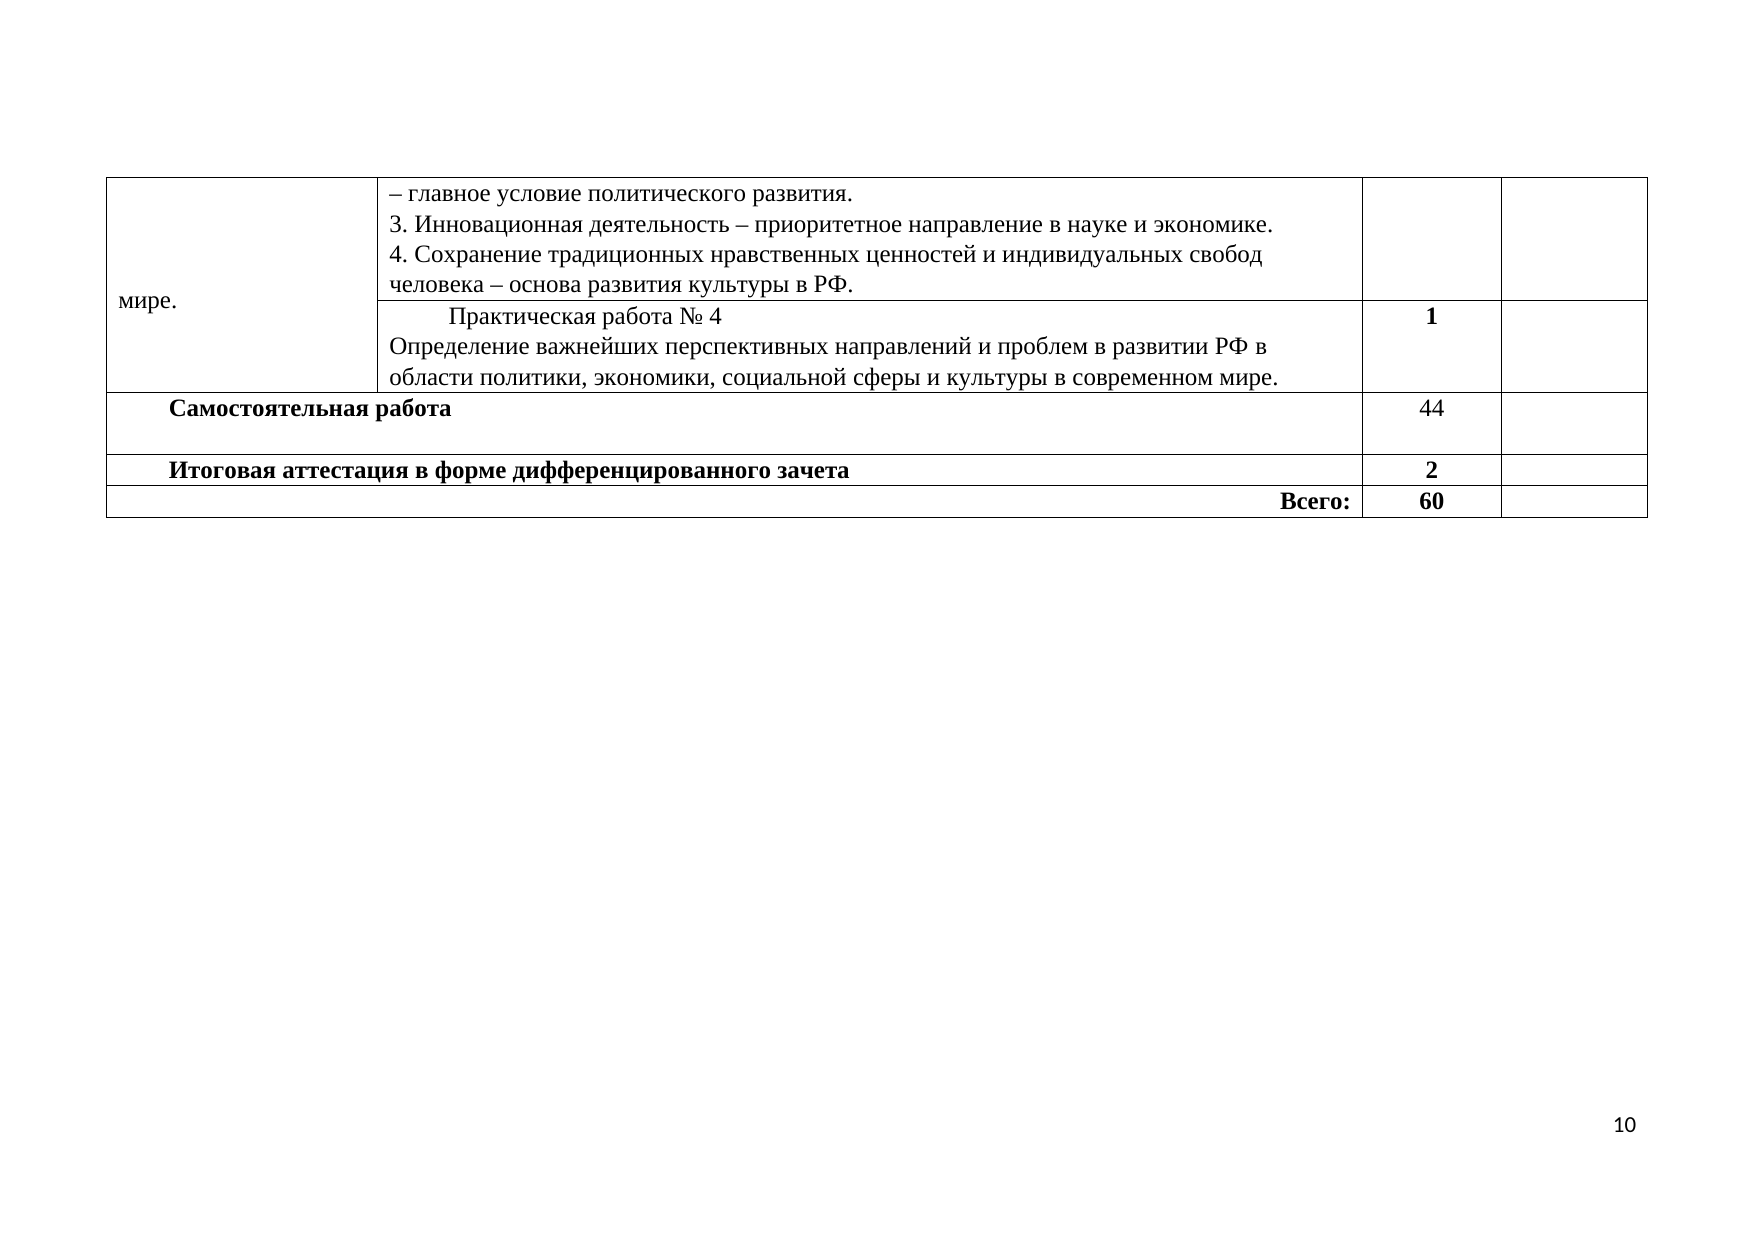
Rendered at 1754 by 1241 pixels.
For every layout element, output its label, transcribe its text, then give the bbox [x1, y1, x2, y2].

table_cell [1502, 393, 1647, 454]
table_cell 1 [1363, 301, 1501, 392]
table_cell 60 [1363, 486, 1501, 517]
table_cell 3 [1502, 178, 1647, 300]
table_cell Практическая работа № 4 Определение важнейших перспективных направлений и проблем в развитии РФ в области политики, экономики, социальной сферы и культуры в современном мире. [378, 301, 1362, 392]
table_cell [378, 178, 1362, 300]
table_cell Самостоятельная работа [107, 393, 1362, 454]
table_cell Всего: [107, 486, 1362, 517]
table_cell [1502, 486, 1647, 517]
table_cell [1502, 301, 1647, 392]
table_cell [1502, 455, 1647, 485]
table_cell 2 [1363, 178, 1501, 300]
table_cell Итоговая аттестация в форме дифференцированного зачета [107, 455, 1362, 485]
table_cell 44 [1363, 393, 1501, 454]
table_cell 2 [1363, 455, 1501, 485]
